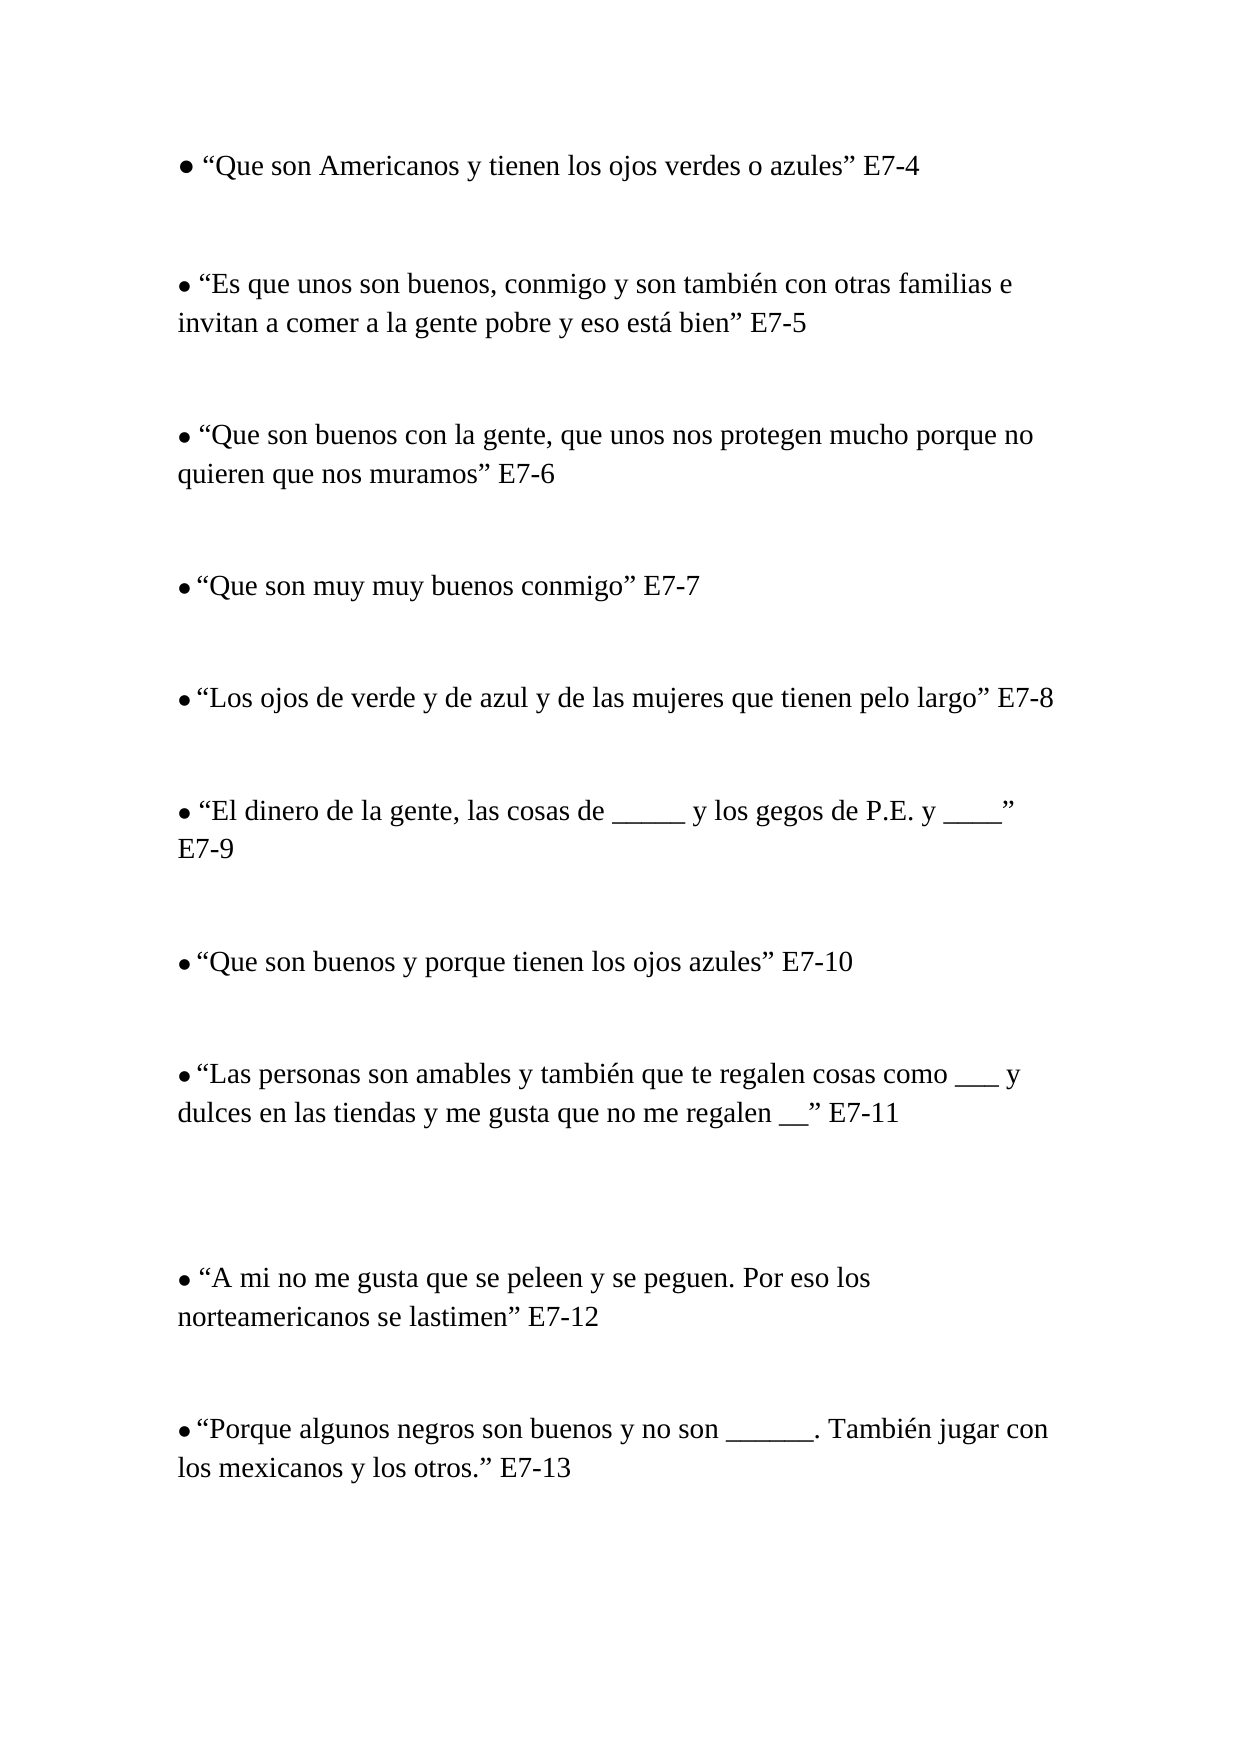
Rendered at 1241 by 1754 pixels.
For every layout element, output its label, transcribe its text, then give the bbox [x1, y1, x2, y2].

text ● “Las personas son amables y también que te regalen cosas como ___ y dulces en las tiendas y me gusta que no me regalen __” E7-11 [177, 1056, 1063, 1128]
text ● “Es que unos son buenos, conmigo y son también con otras familias e invitan a comer a la gente pobre y eso está bien” E7-5 [177, 266, 1063, 338]
text ● “Porque algunos negros son buenos y no son ______. También jugar con los mexicanos y los otros.” E7-13 [177, 1411, 1063, 1483]
text ● “Los ojos de verde y de azul y de las mujeres que tienen pelo largo” E7-8 [177, 681, 1063, 714]
text ● “Que son buenos con la gente, que unos nos protegen mucho porque no quieren que nos muramos” E7-6 [177, 417, 1063, 489]
text ● “El dinero de la gente, las cosas de _____ y los gegos de P.E. y ____” E7-9 [177, 793, 1063, 865]
text ● “Que son Americanos y tienen los ojos verdes o azules” E7-4 [177, 148, 1063, 181]
text ● “A mi no me gusta que se peleen y se peguen. Por eso los norteamericanos se lastimen” E7-12 [177, 1260, 1063, 1332]
text ● “Que son muy muy buenos conmigo” E7-7 [177, 568, 1063, 602]
text ● “Que son buenos y porque tienen los ojos azules” E7-10 [177, 944, 1063, 977]
